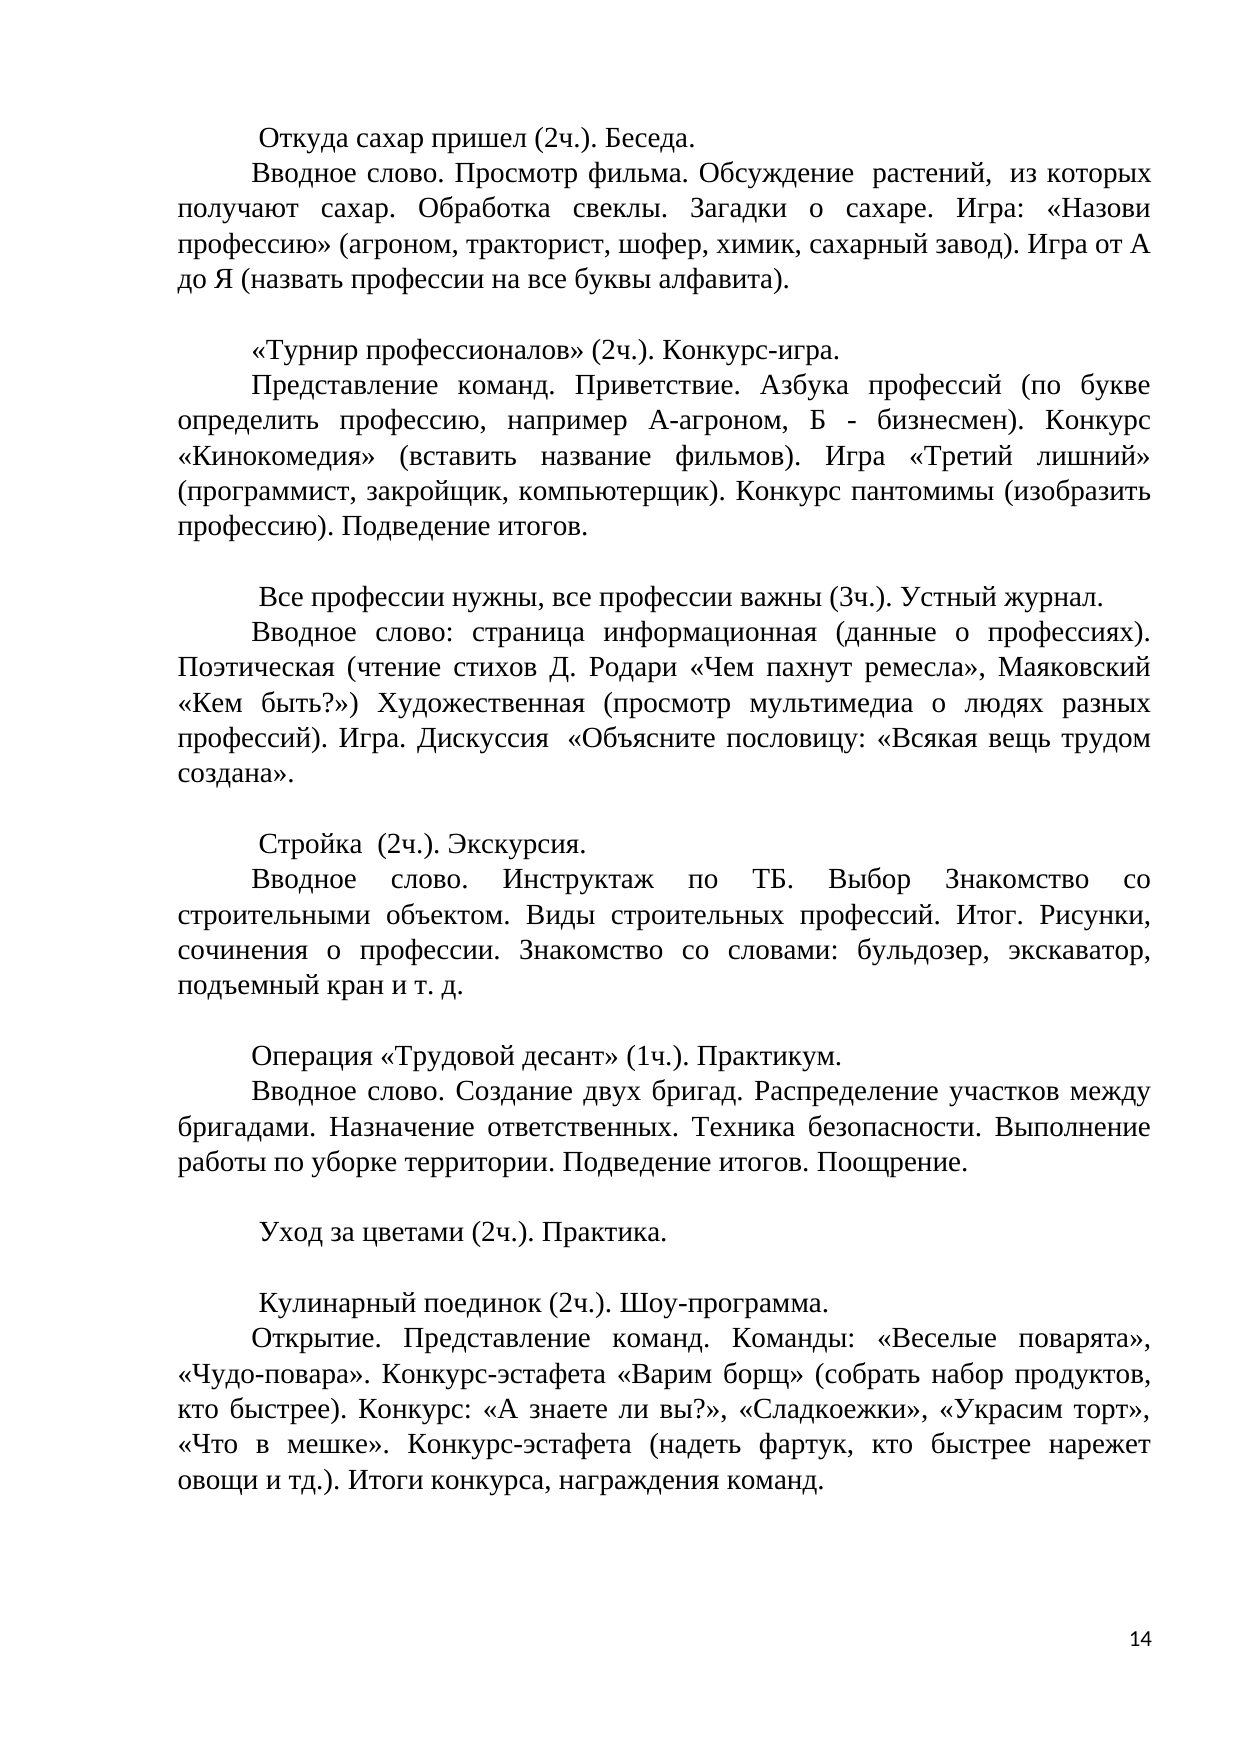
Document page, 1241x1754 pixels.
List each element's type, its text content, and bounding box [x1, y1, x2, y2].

text Операция «Трудовой десант» (1ч.). Практикум. [177, 1036, 1152, 1072]
text «Турнир профессионалов» (2ч.). Конкурс-игра. [177, 330, 1152, 365]
text Представление команд. Приветствие. Азбука профессий (по букве определить профессию, например А-агроном, Б - бизнесмен). Конкурс «Кинокомедия» (вставить название фильмов). Игра «Третий лишний» (программист, закройщик, компьютерщик). Конкурс пантомимы (изобразить профессию). Подведение итогов. [177, 365, 1152, 542]
text Откуда сахар пришел (2ч.). Беседа. [177, 118, 1152, 153]
text Все профессии нужны, все профессии важны (3ч.). Устный журнал. [177, 577, 1152, 612]
text Уход за цветами (2ч.). Практика. [177, 1213, 1152, 1248]
text Вводное слово. Инструктаж по ТБ. Выбор Знакомство со строительными объектом. Виды строительных профессий. Итог. Рисунки, сочинения о профессии. Знакомство со словами: бульдозер, экскаватор, подъемный кран и т. д. [177, 860, 1152, 1001]
text Вводное слово. Просмотр фильма. Обсуждение растений, из которых получают сахар. Обработка свеклы. Загадки о сахаре. Игра: «Назови профессию» (агроном, тракторист, шофер, химик, сахарный завод). Игра от А до Я (назвать профессии на все буквы алфавита). [177, 153, 1152, 295]
text Вводное слово: страница информационная (данные о профессиях). Поэтическая (чтение стихов Д. Родари «Чем пахнут ремесла», Маяковский «Кем быть?») Художественная (просмотр мультимедиа о людях разных профессий). Игра. Дискуссия «Объясните пословицу: «Всякая вещь трудом создана». [177, 612, 1152, 789]
text Кулинарный поединок (2ч.). Шоу-программа. [177, 1283, 1152, 1319]
text Вводное слово. Создание двух бригад. Распределение участков между бригадами. Назначение ответственных. Техника безопасности. Выполнение работы по уборке территории. Подведение итогов. Поощрение. [177, 1072, 1152, 1177]
text Открытие. Представление команд. Команды: «Веселые поварята», «Чудо-повара». Конкурс-эстафета «Варим борщ» (собрать набор продуктов, кто быстрее). Конкурс: «А знаете ли вы?», «Сладкоежки», «Украсим торт», «Что в мешке». Конкурс-эстафета (надеть фартук, кто быстрее нарежет овощи и тд.). Итоги конкурса, награждения команд. [177, 1319, 1152, 1495]
text Стройка (2ч.). Экскурсия. [177, 824, 1152, 860]
